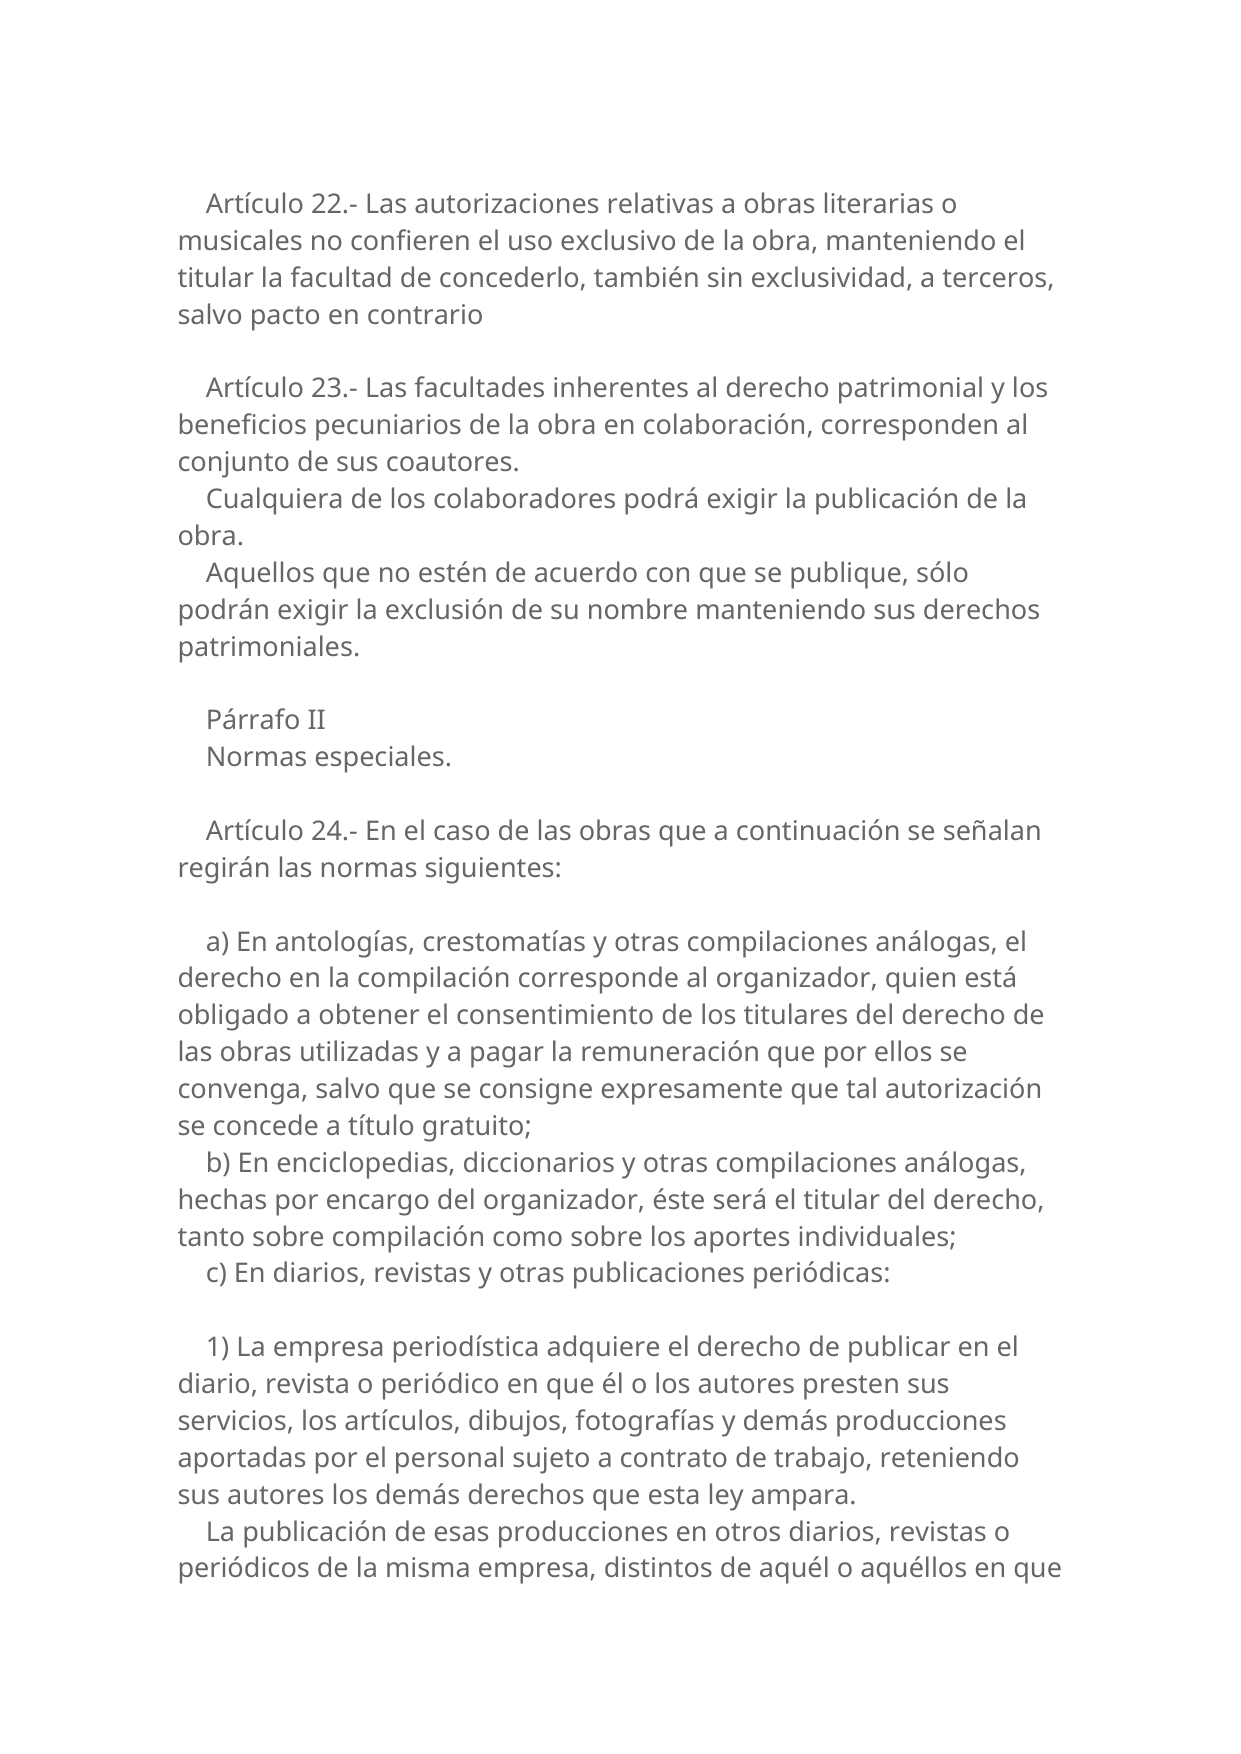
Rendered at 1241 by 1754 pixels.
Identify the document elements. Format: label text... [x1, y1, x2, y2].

text Artículo 22.- Las autorizaciones relativas a obras literarias o musicales no confieren el uso exclusivo de la obra, manteniendo el titular la facultad de concederlo, también sin exclusividad, a terceros, salvo pacto en contrario [177, 184, 1063, 332]
text Párrafo II Normas especiales. [177, 701, 1063, 774]
text Artículo 23.- Las facultades inherentes al derecho patrimonial y los beneficios pecuniarios de la obra en colaboración, corresponden al conjunto de sus coautores. Cualquiera de los colaboradores podrá exigir la publicación de la obra. Aquellos que no estén de acuerdo con que se publique, sólo podrán exigir la exclusión de su nombre manteniendo sus derechos patrimoniales. [177, 369, 1063, 664]
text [177, 811, 1063, 1586]
